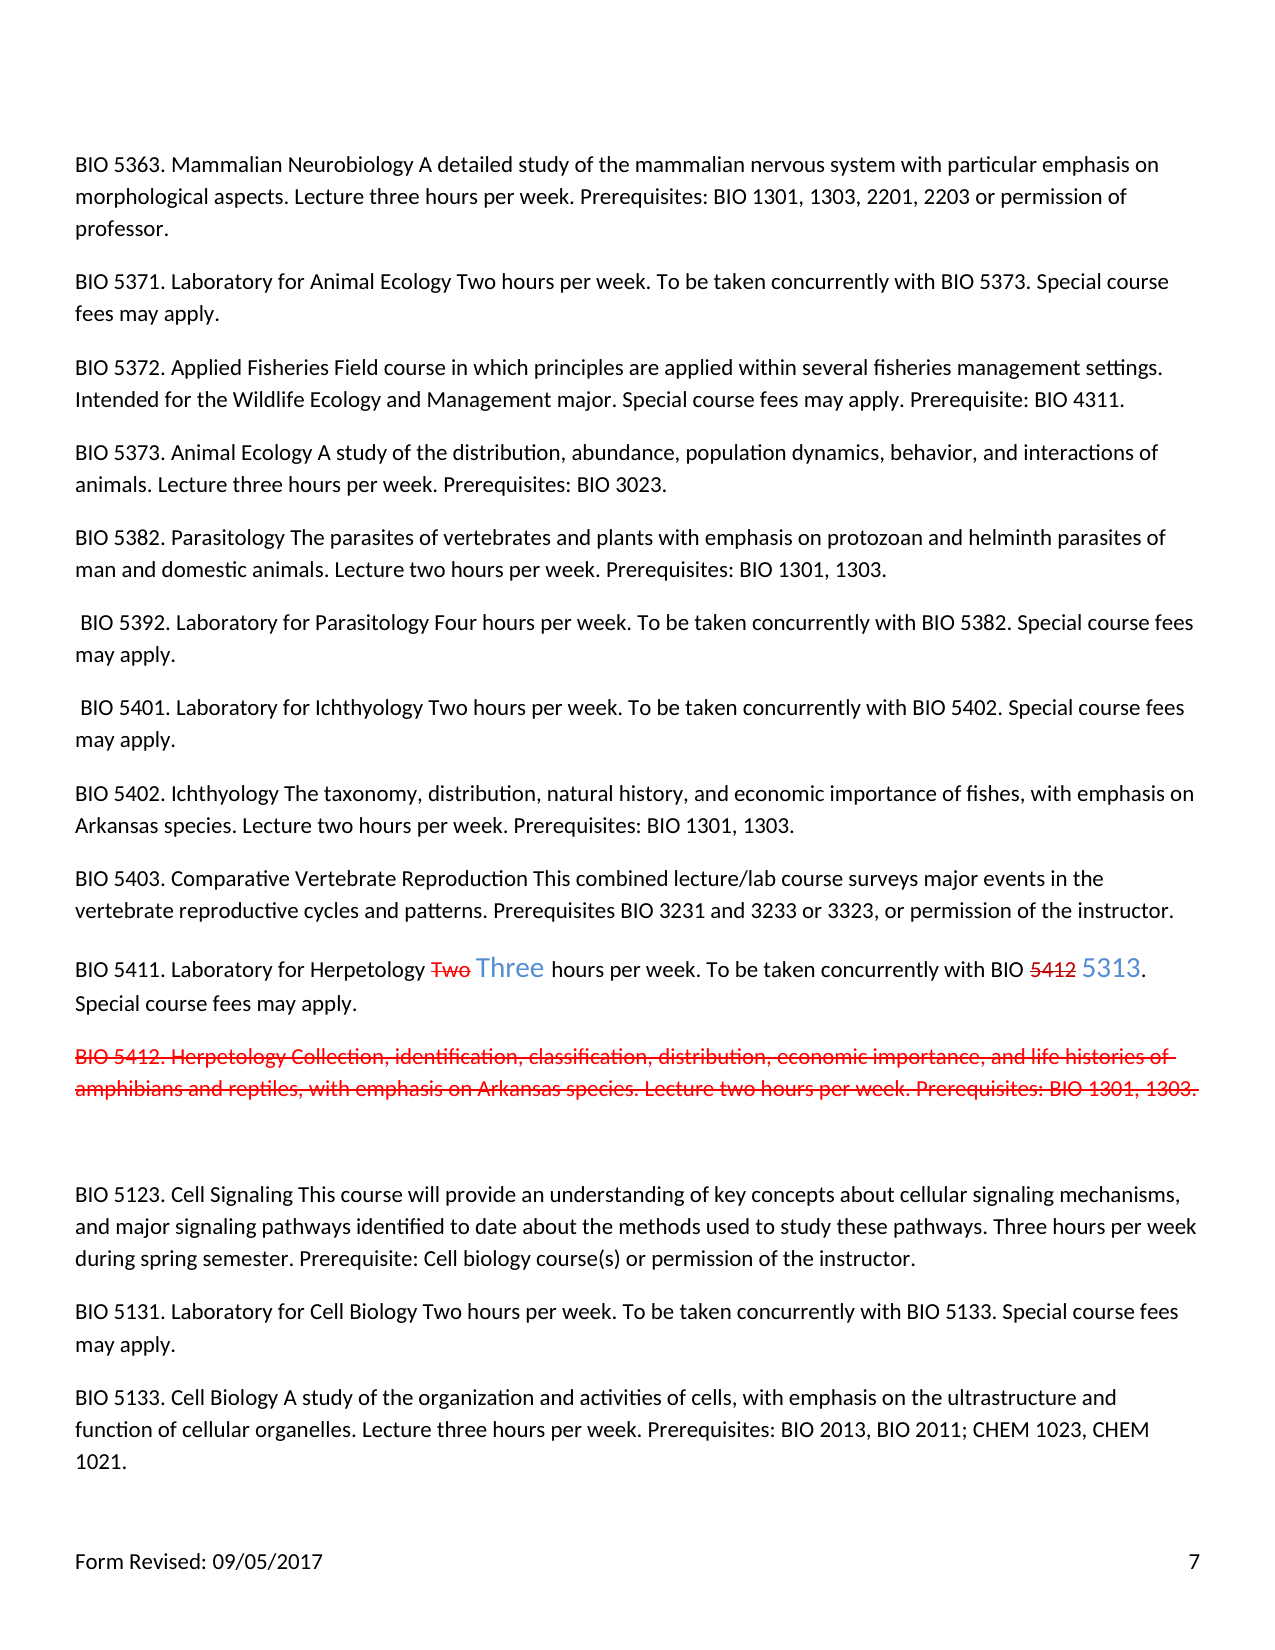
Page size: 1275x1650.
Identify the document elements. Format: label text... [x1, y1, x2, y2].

text BIO 5133. Cell Biology A study of the organization and activities of cells, with emphasis on the ultrastructure and function of cellular organelles. Lecture three hours per week. Prerequisites: BIO 2013, BIO 2011; CHEM 1023, CHEM 1021. [75, 1383, 1200, 1475]
text BIO 5382. Parasitology The parasites of vertebrates and plants with emphasis on protozoan and helminth parasites of man and domestic animals. Lecture two hours per week. Prerequisites: BIO 1301, 1303. [75, 523, 1200, 583]
text BIO 5412. Herpetology Collection, identification, classification, distribution, economic importance, and life histories of amphibians and reptiles, with emphasis on Arkansas species. Lecture two hours per week. Prerequisites: BIO 1301, 1303. [75, 1042, 1200, 1102]
text BIO 5411. Laboratory for Herpetology Two Three hours per week. To be taken concurrently with BIO 5412 5313. Special course fees may apply. [75, 949, 1200, 1017]
text BIO 5372. Applied Fisheries Field course in which principles are applied within several fisheries management settings. Intended for the Wildlife Ecology and Management major. Special course fees may apply. Prerequisite: BIO 4311. [75, 353, 1200, 413]
text BIO 5403. Comparative Vertebrate Reproduction This combined lecture/lab course surveys major events in the vertebrate reproductive cycles and patterns. Prerequisites BIO 3231 and 3233 or 3323, or permission of the instructor. [75, 864, 1200, 924]
text BIO 5123. Cell Signaling This course will provide an understanding of key concepts about cellular signaling mechanisms, and major signaling pathways identified to date about the methods used to study these pathways. Three hours per week during spring semester. Prerequisite: Cell biology course(s) or permission of the instructor. [75, 1180, 1200, 1272]
text BIO 5373. Animal Ecology A study of the distribution, abundance, population dynamics, behavior, and interactions of animals. Lecture three hours per week. Prerequisites: BIO 3023. [75, 438, 1200, 498]
text BIO 5402. Ichthyology The taxonomy, distribution, natural history, and economic importance of fishes, with emphasis on Arkansas species. Lecture two hours per week. Prerequisites: BIO 1301, 1303. [75, 779, 1200, 839]
text BIO 5392. Laboratory for Parasitology Four hours per week. To be taken concurrently with BIO 5382. Special course fees may apply. [75, 608, 1200, 668]
text BIO 5131. Laboratory for Cell Biology Two hours per week. To be taken concurrently with BIO 5133. Special course fees may apply. [75, 1297, 1200, 1358]
text BIO 5363. Mammalian Neurobiology A detailed study of the mammalian nervous system with particular emphasis on morphological aspects. Lecture three hours per week. Prerequisites: BIO 1301, 1303, 2201, 2203 or permission of professor. [75, 150, 1200, 242]
text BIO 5371. Laboratory for Animal Ecology Two hours per week. To be taken concurrently with BIO 5373. Special course fees may apply. [75, 267, 1200, 328]
text BIO 5401. Laboratory for Ichthyology Two hours per week. To be taken concurrently with BIO 5402. Special course fees may apply. [75, 693, 1200, 754]
